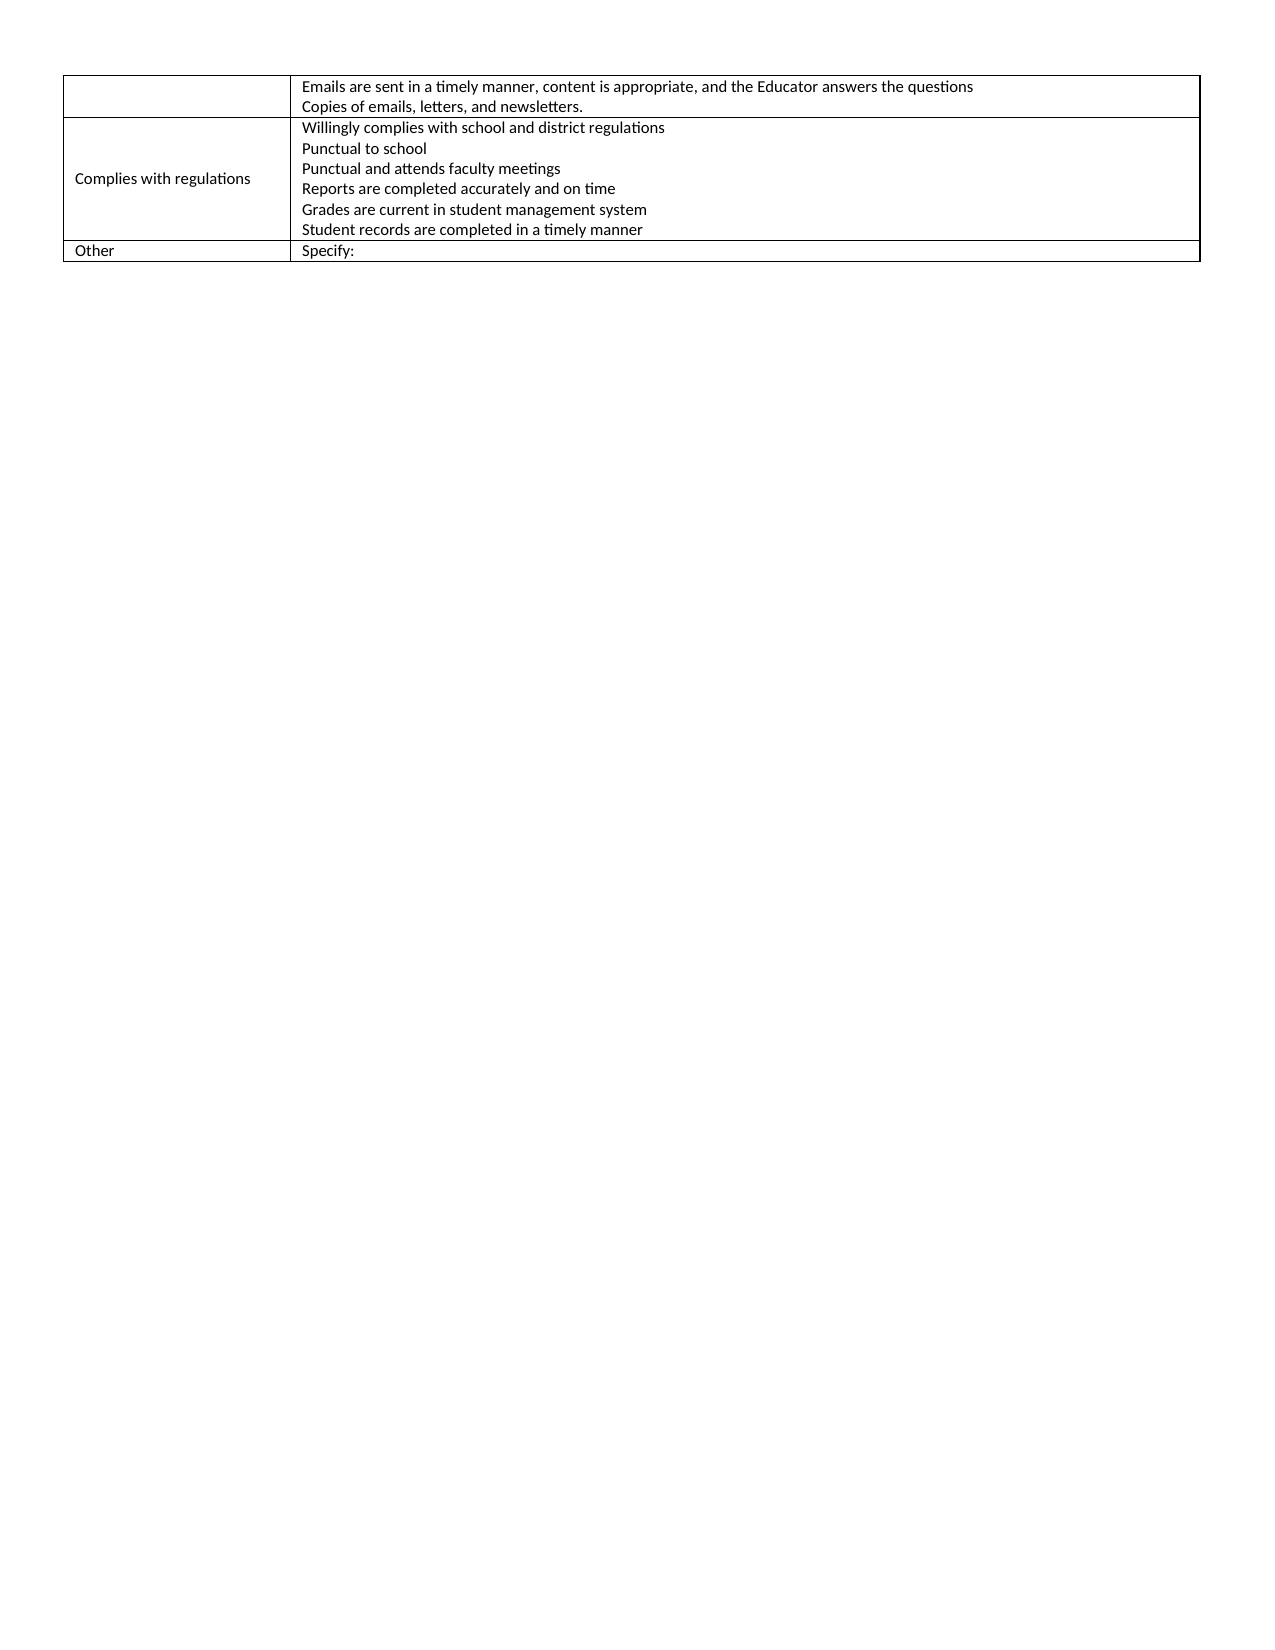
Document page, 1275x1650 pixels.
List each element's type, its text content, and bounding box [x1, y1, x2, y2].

table_cell Willingly complies with school and district regulations Punctual to school Punctual and attends faculty meetings Reports are completed accurately and on time Grades are current in student management system Student records are completed in a timely manner [291, 118, 1199, 239]
table_cell Specify: [291, 241, 1199, 261]
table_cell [64, 76, 290, 117]
table_cell Other [64, 241, 290, 261]
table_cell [291, 76, 1199, 117]
table_cell Complies with regulations [64, 118, 290, 239]
